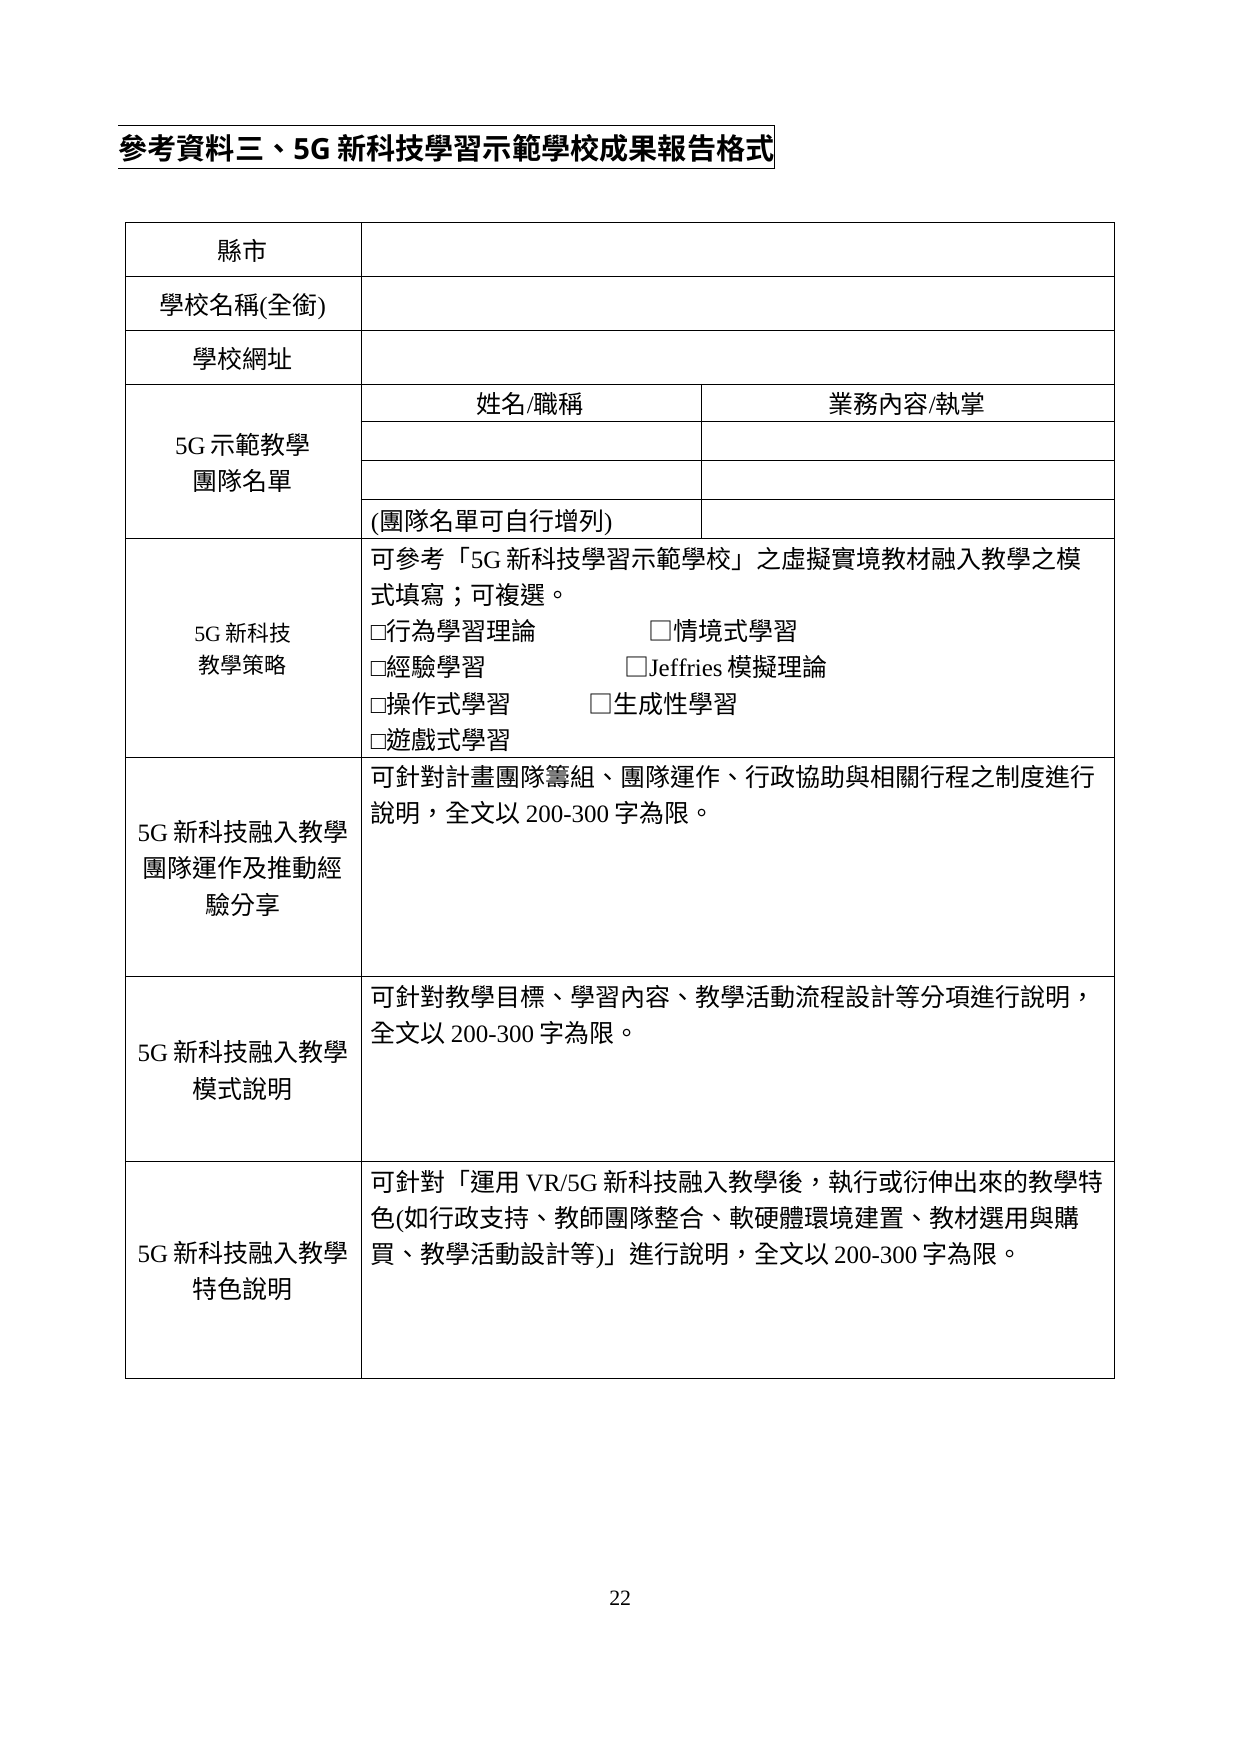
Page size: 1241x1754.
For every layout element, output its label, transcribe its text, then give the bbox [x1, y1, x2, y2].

text 參考資料三、5G新科技學習示範學校成果報告格式 [118, 118, 1122, 170]
table_cell 可參考「5G新科技學習示範學校」之虛擬實境教材融入教學之模式填寫；可複選。 □行為學習理論 □情境式學習 □經驗學習 □Jeffries模擬理論 □操作式學習 □生成性學習 □遊戲式學習 [362, 539, 1114, 757]
table_cell [702, 422, 1114, 460]
table_cell 業務內容/執掌 [702, 385, 1114, 421]
table_cell 5G新科技融入教學模式說明 [126, 977, 361, 1161]
table_cell 5G示範教學 團隊名單 [126, 385, 361, 538]
table_cell 5G新科技融入教學 特色說明 [126, 1162, 361, 1378]
table_cell [362, 461, 701, 499]
table_cell 5G新科技融入教學 團隊運作及推動經驗分享 [126, 758, 361, 976]
table_header [362, 223, 1114, 276]
table_cell 可針對「運用VR/5G新科技融入教學後，執行或衍伸出來的教學特色(如行政支持、教師團隊整合、軟硬體環境建置、教材選用與購買、教學活動設計等)」進行說明，全文以200-300字為限。 [362, 1162, 1114, 1378]
table_cell [362, 331, 1114, 384]
table_cell 5G新科技 教學策略 [126, 539, 361, 757]
table_cell [362, 422, 701, 460]
table_cell 可針對計畫團隊籌組、團隊運作、行政協助與相關行程之制度進行說明，全文以200-300字為限。 [362, 758, 1114, 976]
table_header 縣市 [126, 223, 361, 276]
table_cell 姓名/職稱 [362, 385, 701, 421]
table_cell [702, 461, 1114, 499]
table_cell [702, 500, 1114, 538]
table_cell [362, 277, 1114, 330]
table_cell 可針對教學目標、學習內容、教學活動流程設計等分項進行說明，全文以200-300字為限。 [362, 977, 1114, 1161]
table_cell (團隊名單可自行增列) [362, 500, 701, 538]
table_cell 學校名稱(全銜) [126, 277, 361, 330]
table_cell 學校網址 [126, 331, 361, 384]
